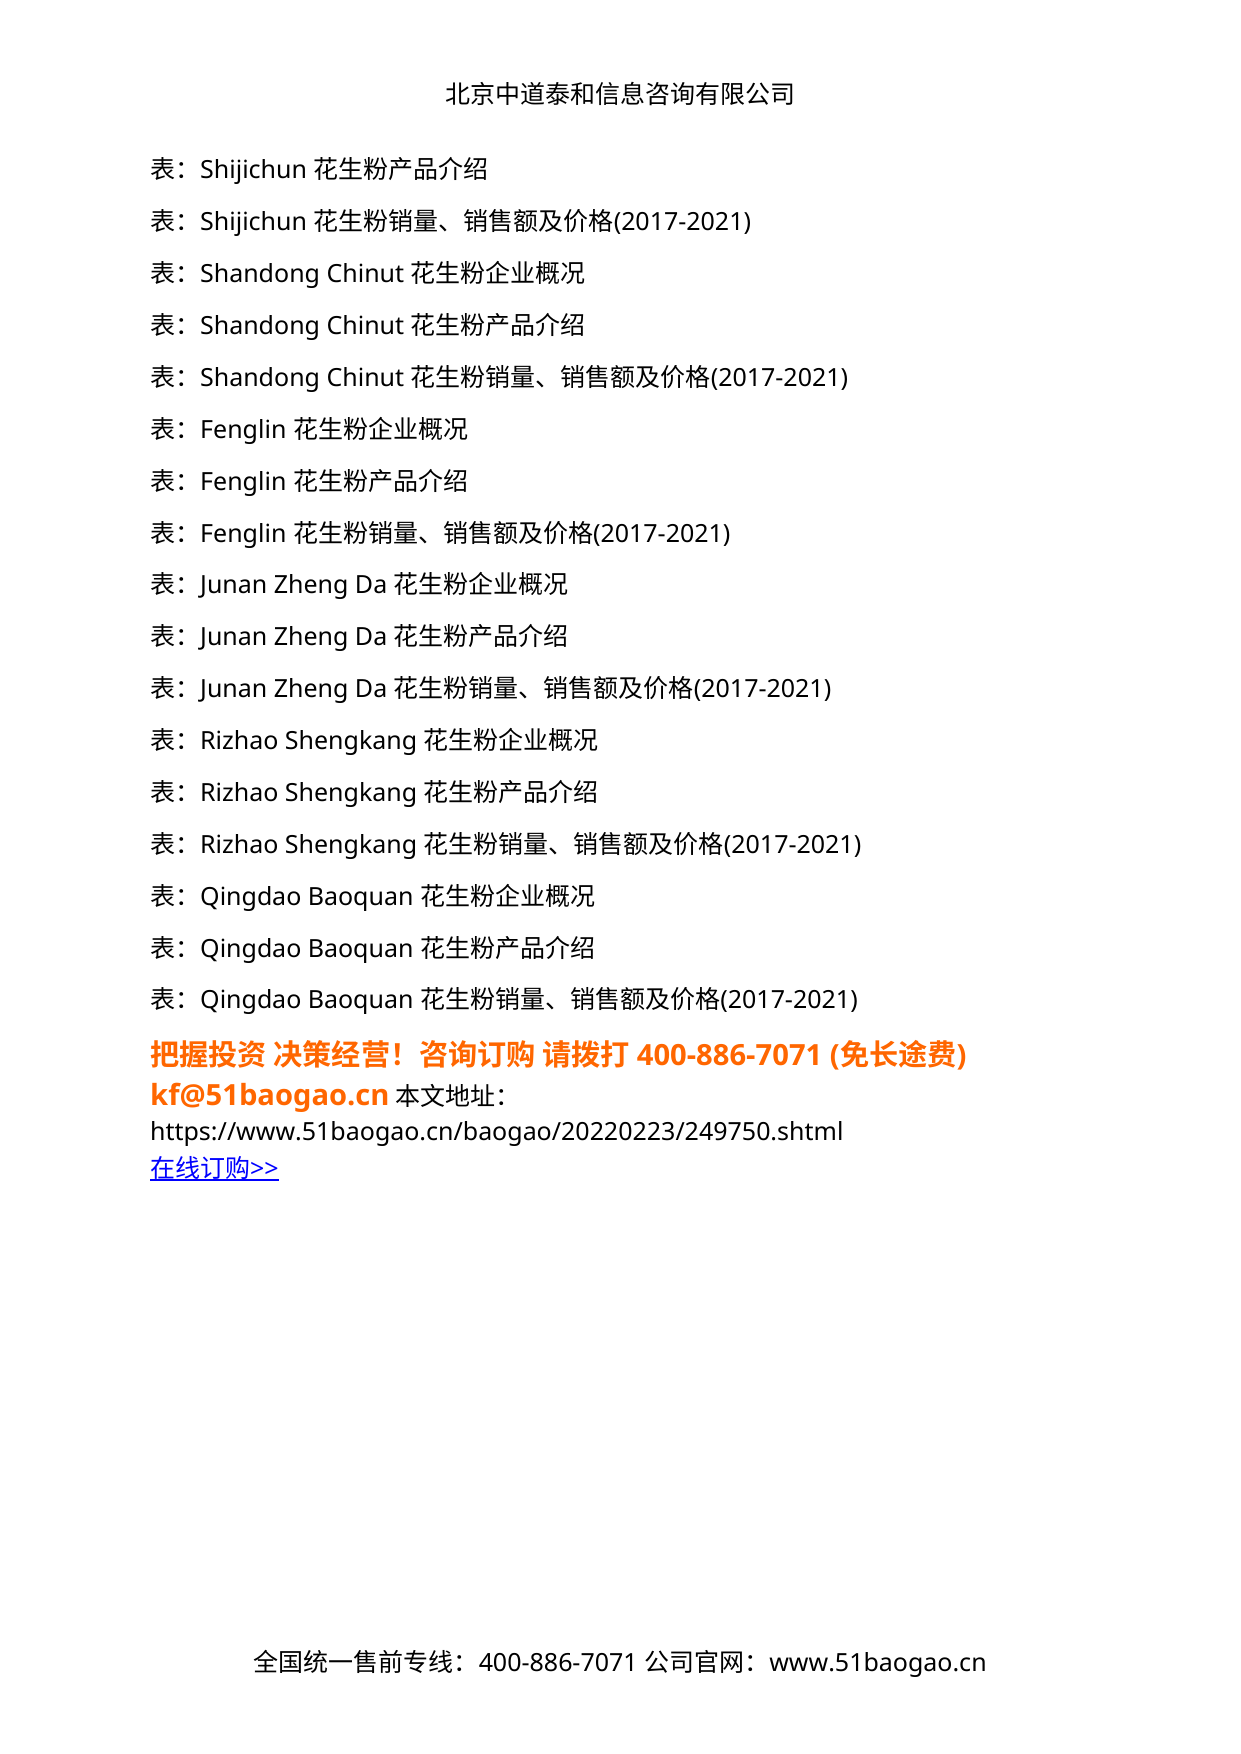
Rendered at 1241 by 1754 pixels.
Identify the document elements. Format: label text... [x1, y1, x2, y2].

text 表：Shijichun 花生粉产品介绍 [150, 150, 1090, 186]
text 表：Shijichun 花生粉销量、销售额及价格(2017-2021) [150, 202, 1090, 238]
text 表：Junan Zheng Da 花生粉产品介绍 [150, 617, 1090, 653]
text 表：Qingdao Baoquan 花生粉产品介绍 [150, 928, 1090, 964]
text 表：Rizhao Shengkang 花生粉产品介绍 [150, 772, 1090, 809]
text 表：Rizhao Shengkang 花生粉企业概况 [150, 721, 1090, 757]
text 表：Fenglin 花生粉企业概况 [150, 409, 1090, 446]
text 在线订购>> [150, 1148, 1090, 1184]
text 表：Qingdao Baoquan 花生粉企业概况 [150, 876, 1090, 912]
text 表：Junan Zheng Da 花生粉企业概况 [150, 565, 1090, 601]
text 表：Rizhao Shengkang 花生粉销量、销售额及价格(2017-2021) [150, 824, 1090, 861]
text 表：Junan Zheng Da 花生粉销量、销售额及价格(2017-2021) [150, 669, 1090, 705]
text 表：Fenglin 花生粉销量、销售额及价格(2017-2021) [150, 513, 1090, 549]
text 表：Shandong Chinut 花生粉企业概况 [150, 254, 1090, 290]
text 表：Fenglin 花生粉产品介绍 [150, 461, 1090, 497]
text 表：Shandong Chinut 花生粉销量、销售额及价格(2017-2021) [150, 357, 1090, 394]
text 表：Qingdao Baoquan 花生粉销量、销售额及价格(2017-2021) [150, 980, 1090, 1016]
text 把握投资 决策经营！咨询订购 请拨打 400-886-7071 (免长途费) kf@51baogao.cn本文地址：https://www.51baogao.cn/baogao/20220223/249750.shtml [150, 1032, 1090, 1148]
text 表：Shandong Chinut 花生粉产品介绍 [150, 306, 1090, 342]
